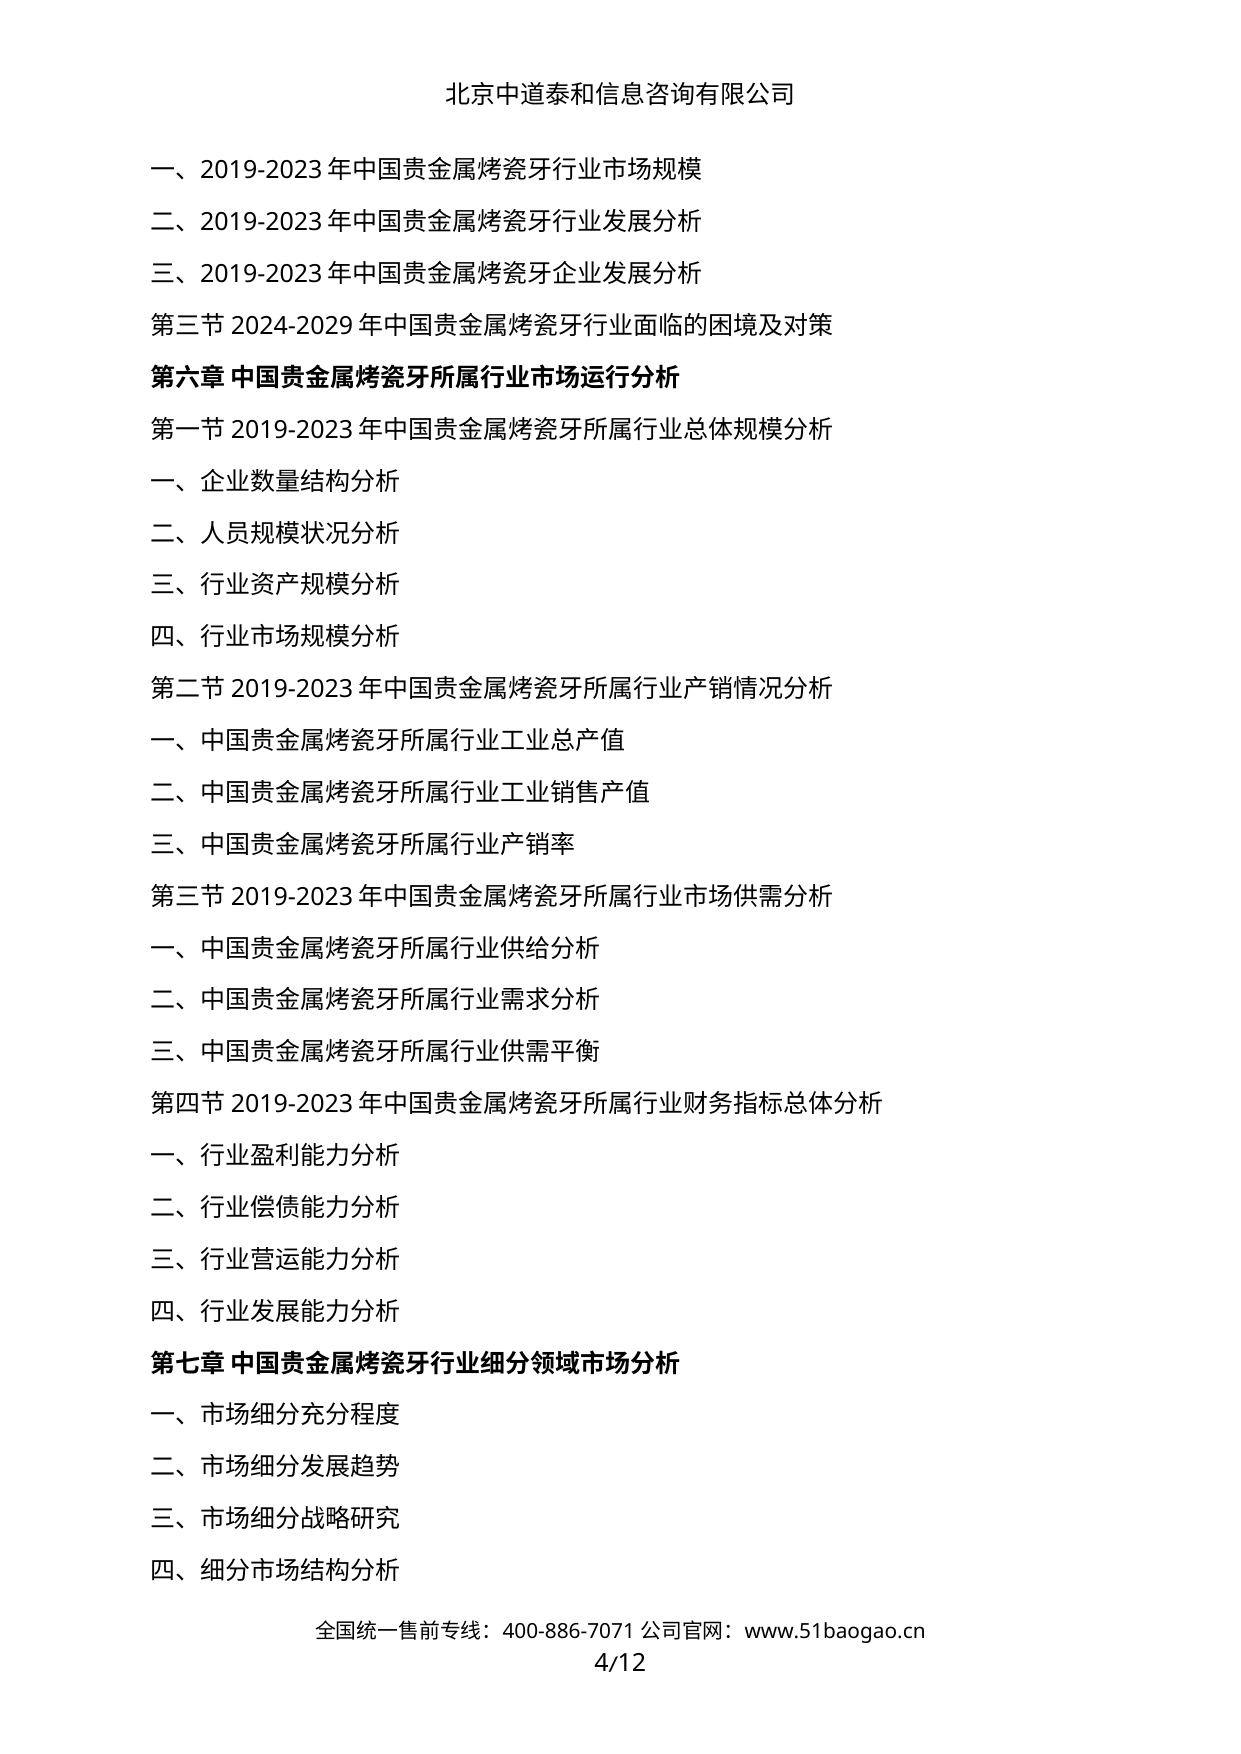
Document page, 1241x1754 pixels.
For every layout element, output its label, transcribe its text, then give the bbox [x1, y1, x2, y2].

text 三、中国贵金属烤瓷牙所属行业供需平衡 [150, 1032, 1090, 1068]
text 三、2019-2023年中国贵金属烤瓷牙企业发展分析 [150, 254, 1090, 290]
text 三、中国贵金属烤瓷牙所属行业产销率 [150, 824, 1090, 861]
text 二、中国贵金属烤瓷牙所属行业工业销售产值 [150, 772, 1090, 809]
text 三、市场细分战略研究 [150, 1499, 1090, 1535]
text 一、中国贵金属烤瓷牙所属行业供给分析 [150, 928, 1090, 964]
text 一、2019-2023年中国贵金属烤瓷牙行业市场规模 [150, 150, 1090, 186]
text 二、行业偿债能力分析 [150, 1187, 1090, 1224]
text 第七章 中国贵金属烤瓷牙行业细分领域市场分析 [150, 1343, 1090, 1379]
text 第四节 2019-2023年中国贵金属烤瓷牙所属行业财务指标总体分析 [150, 1084, 1090, 1120]
text 二、中国贵金属烤瓷牙所属行业需求分析 [150, 980, 1090, 1016]
text 四、细分市场结构分析 [150, 1551, 1090, 1587]
text 一、中国贵金属烤瓷牙所属行业工业总产值 [150, 721, 1090, 757]
text 一、企业数量结构分析 [150, 461, 1090, 497]
text 四、行业市场规模分析 [150, 617, 1090, 653]
text 二、人员规模状况分析 [150, 513, 1090, 549]
text 四、行业发展能力分析 [150, 1291, 1090, 1327]
text 一、行业盈利能力分析 [150, 1136, 1090, 1172]
text 一、市场细分充分程度 [150, 1395, 1090, 1431]
text 三、行业营运能力分析 [150, 1239, 1090, 1276]
text 二、2019-2023年中国贵金属烤瓷牙行业发展分析 [150, 202, 1090, 238]
text 三、行业资产规模分析 [150, 565, 1090, 601]
text 第二节 2019-2023年中国贵金属烤瓷牙所属行业产销情况分析 [150, 669, 1090, 705]
text 第三节 2024-2029年中国贵金属烤瓷牙行业面临的困境及对策 [150, 306, 1090, 342]
text 第三节 2019-2023年中国贵金属烤瓷牙所属行业市场供需分析 [150, 876, 1090, 912]
text 第一节 2019-2023年中国贵金属烤瓷牙所属行业总体规模分析 [150, 409, 1090, 446]
text 二、市场细分发展趋势 [150, 1447, 1090, 1483]
text 第六章 中国贵金属烤瓷牙所属行业市场运行分析 [150, 357, 1090, 394]
